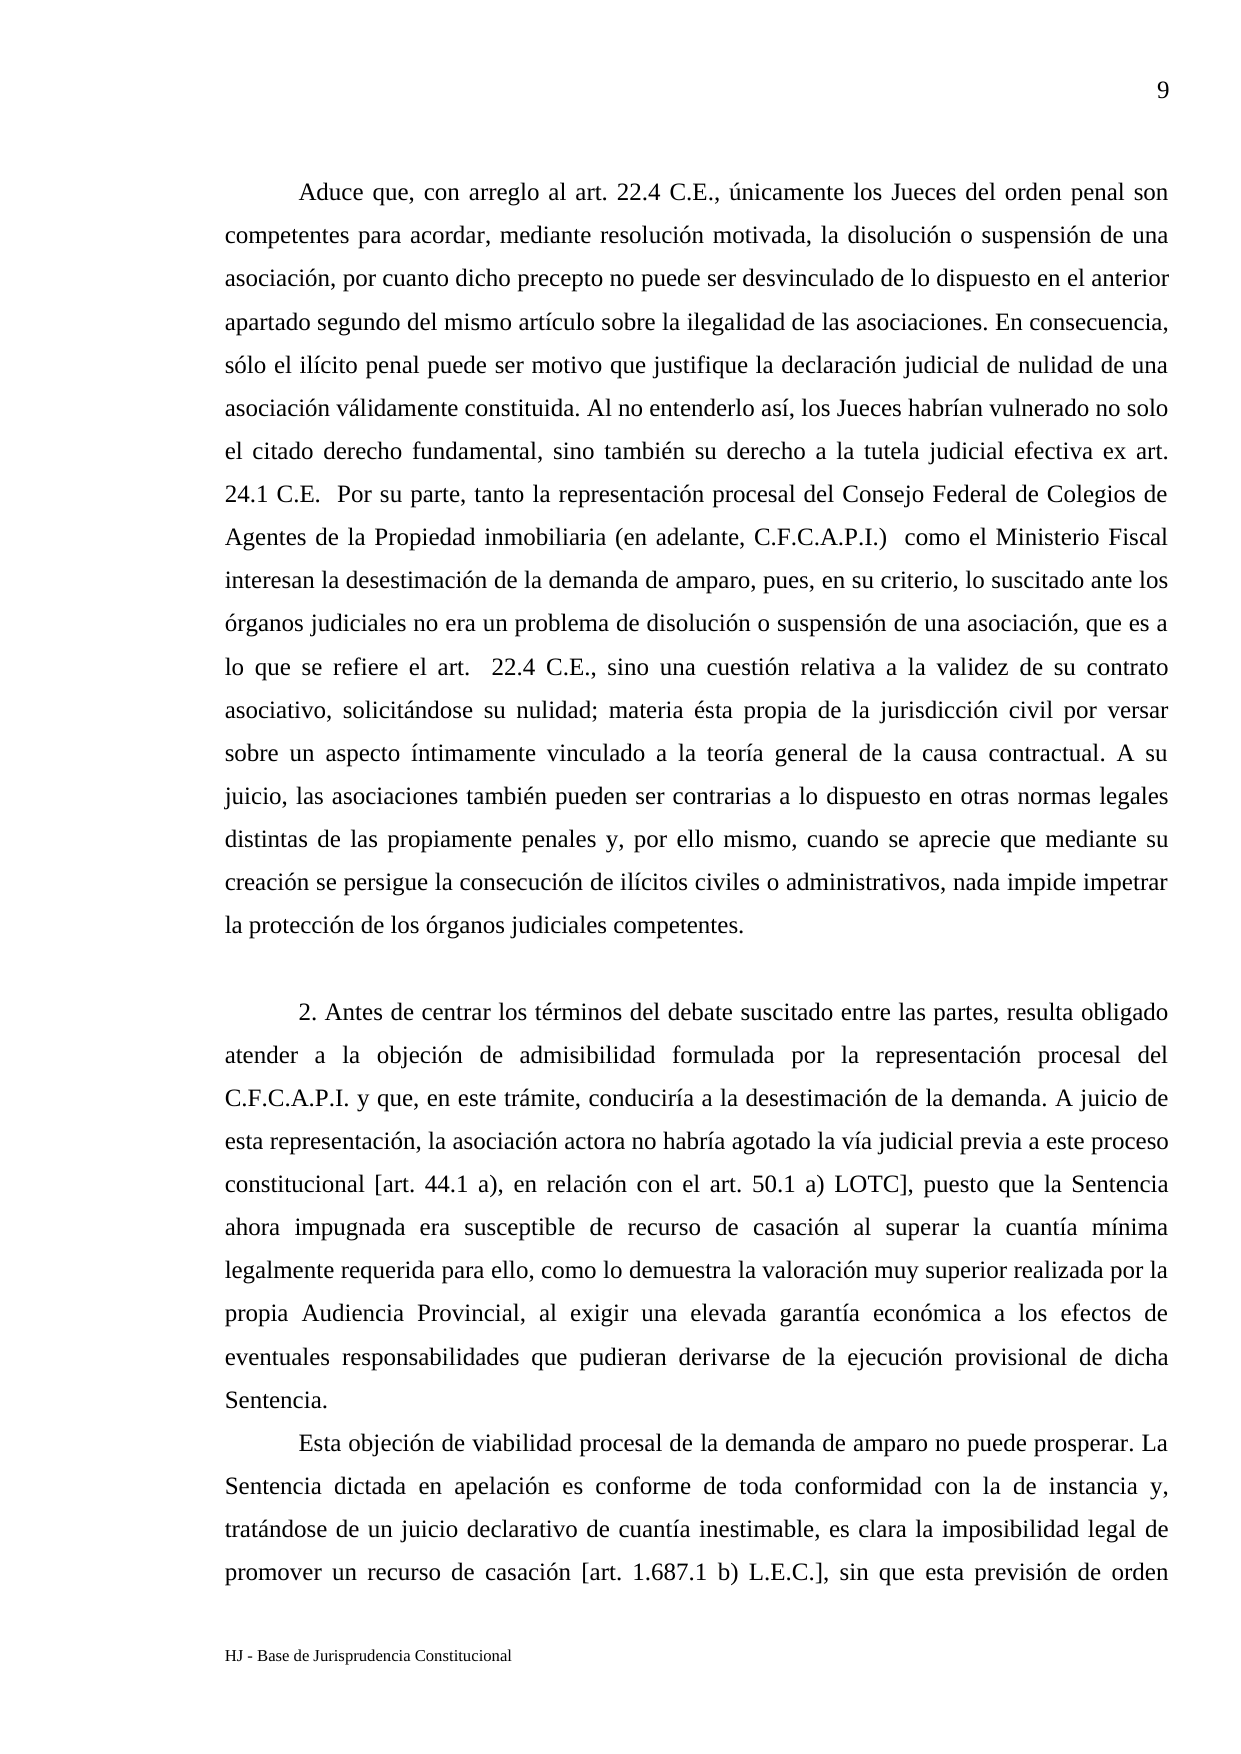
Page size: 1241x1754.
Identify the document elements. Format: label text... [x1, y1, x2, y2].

text 2. Antes de centrar los términos del debate suscitado entre las partes, resulta obligado atender a la objeción de admisibilidad formulada por la representación procesal del C.F.C.A.P.I. y que, en este trámite, conduciría a la desestimación de la demanda. A juicio de esta representación, la asociación actora no habría agotado la vía judicial previa a este proceso constitucional [art. 44.1 a), en relación con el art. 50.1 a) LOTC], puesto que la Sentencia ahora impugnada era susceptible de recurso de casación al superar la cuantía mínima legalmente requerida para ello, como lo demuestra la valoración muy superior realizada por la propia Audiencia Provincial, al exigir una elevada garantía económica a los efectos de eventuales responsabilidades que pudieran derivarse de la ejecución provisional de dicha Sentencia. [224, 997, 1169, 1413]
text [224, 1428, 1169, 1586]
text Aduce que, con arreglo al art. 22.4 C.E., únicamente los Jueces del orden penal son competentes para acordar, mediante resolución motivada, la disolución o suspensión de una asociación, por cuanto dicho precepto no puede ser desvinculado de lo dispuesto en el anterior apartado segundo del mismo artículo sobre la ilegalidad de las asociaciones. En consecuencia, sólo el ilícito penal puede ser motivo que justifique la declaración judicial de nulidad de una asociación válidamente constituida. Al no entenderlo así, los Jueces habrían vulnerado no solo el citado derecho fundamental, sino también su derecho a la tutela judicial efectiva ex art. 24.1 C.E. Por su parte, tanto la representación procesal del Consejo Federal de Colegios de Agentes de la Propiedad inmobiliaria (en adelante, C.F.C.A.P.I.) como el Ministerio Fiscal interesan la desestimación de la demanda de amparo, pues, en su criterio, lo suscitado ante los órganos judiciales no era un problema de disolución o suspensión de una asociación, que es a lo que se refiere el art. 22.4 C.E., sino una cuestión relativa a la validez de su contrato asociativo, solicitándose su nulidad; materia ésta propia de la jurisdicción civil por versar sobre un aspecto íntimamente vinculado a la teoría general de la causa contractual. A su juicio, las asociaciones también pueden ser contrarias a lo dispuesto en otras normas legales distintas de las propiamente penales y, por ello mismo, cuando se aprecie que mediante su creación se persigue la consecución de ilícitos civiles o administrativos, nada impide impetrar la protección de los órganos judiciales competentes. [224, 177, 1169, 939]
